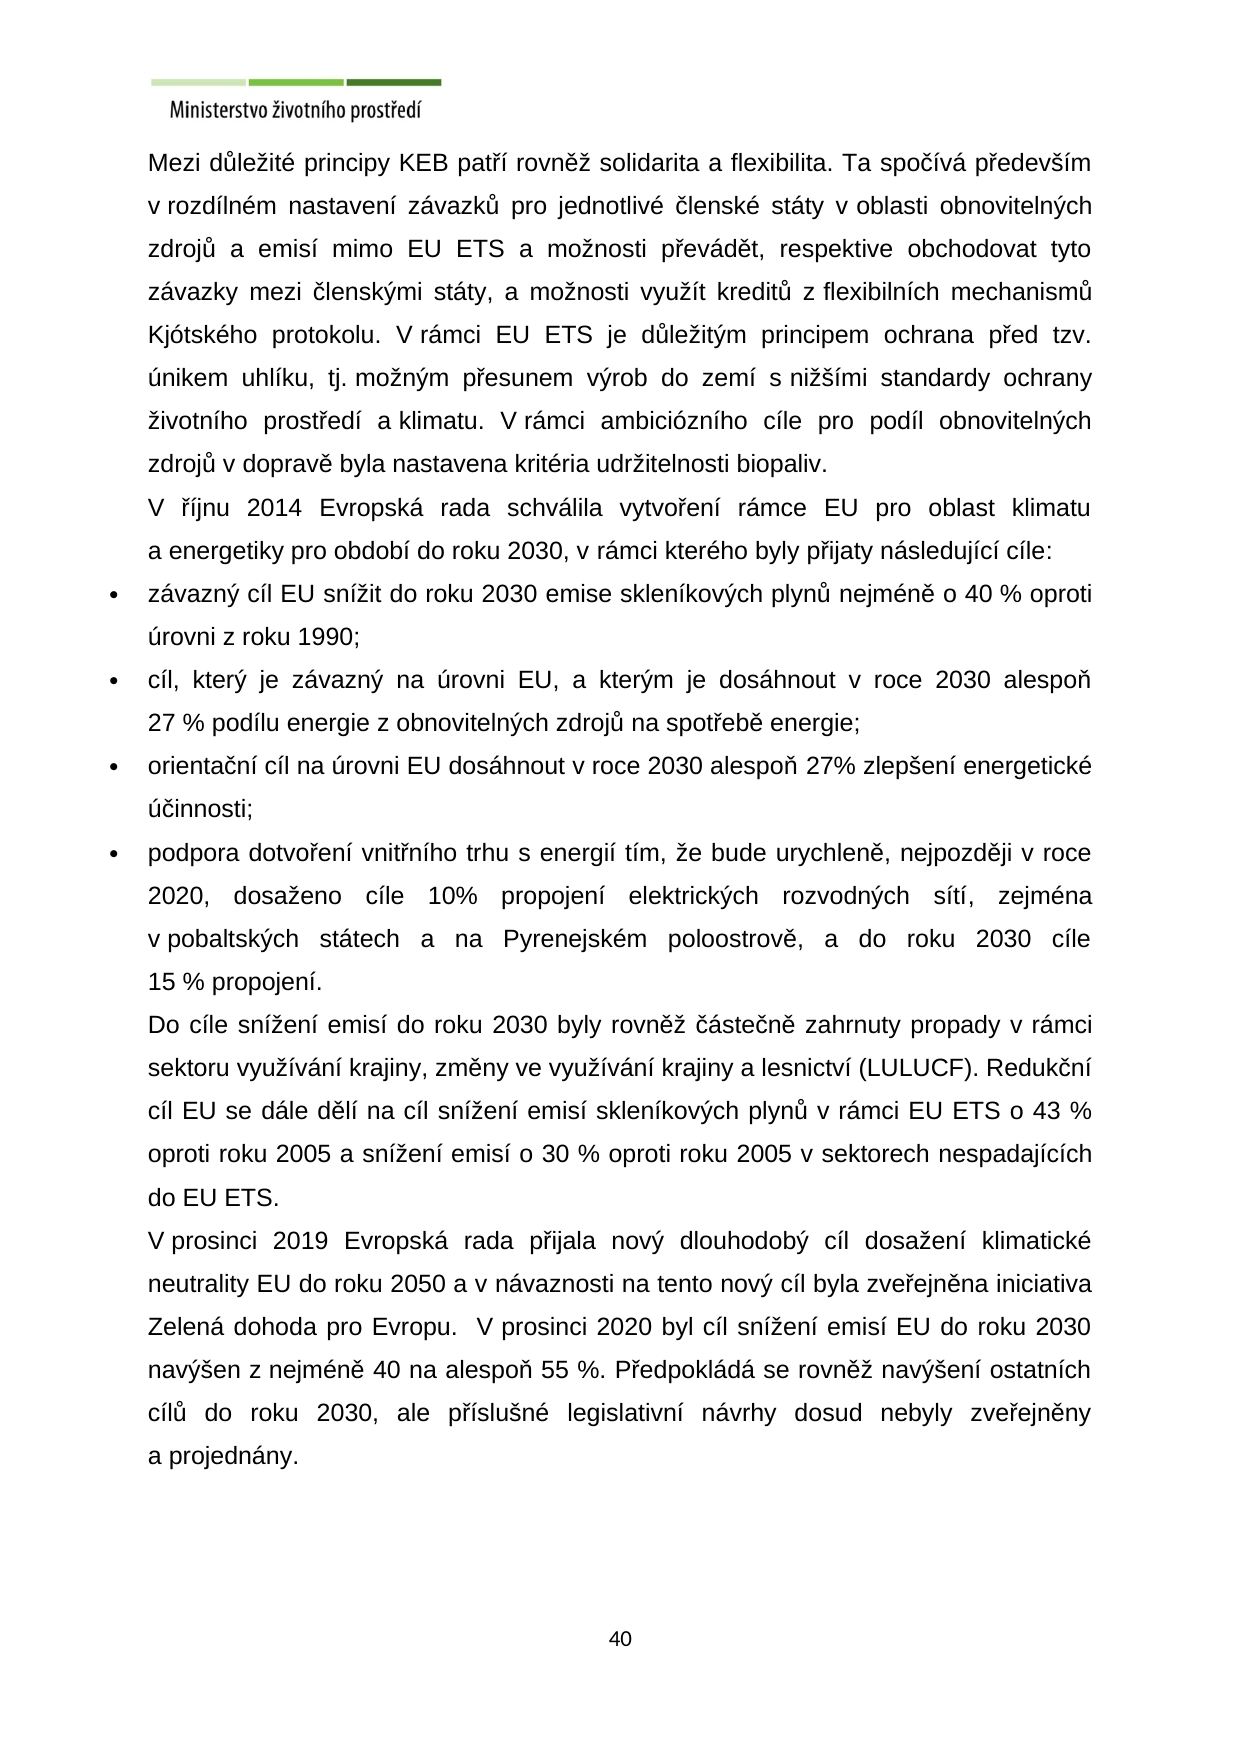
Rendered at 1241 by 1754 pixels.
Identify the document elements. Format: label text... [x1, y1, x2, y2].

list cíl, který je závazný na úrovni EU, a kterým je dosáhnout v roce 2030 alespoň 27 % podílu energie z obnovitelných zdrojů na spotřebě energie; [110, 665, 1093, 737]
text Do cíle snížení emisí do roku 2030 byly rovněž částečně zahrnuty propady v rámci sektoru využívání krajiny, změny ve využívání krajiny a lesnictví (LULUCF). Redukční cíl EU se dále dělí na cíl snížení emisí skleníkových plynů v rámci EU ETS o 43 % oproti roku 2005 a snížení emisí o 30 % oproti roku 2005 v sektorech nespadajících do EU ETS. [148, 1010, 1093, 1211]
text V říjnu 2014 Evropská rada schválila vytvoření rámce EU pro oblast klimatu a energetiky pro období do roku 2030, v rámci kterého byly přijaty následující cíle: [148, 493, 1093, 564]
list závazný cíl EU snížit do roku 2030 emise skleníkových plynů nejméně o 40 % oproti úrovni z roku 1990; [110, 579, 1093, 651]
text V prosinci 2019 Evropská rada přijala nový dlouhodobý cíl dosažení klimatické neutrality EU do roku 2050 a v návaznosti na tento nový cíl byla zveřejněna iniciativa Zelená dohoda pro Evropu. V prosinci 2020 byl cíl snížení emisí EU do roku 2030 navýšen z nejméně 40 na alespoň 55 %. Předpokládá se rovněž navýšení ostatních cílů do roku 2030, ale příslušné legislativní návrhy dosud nebyly zveřejněny a projednány. [148, 1226, 1093, 1470]
list podpora dotvoření vnitřního trhu s energií tím, že bude urychleně, nejpozději v roce 2020, dosaženo cíle 10% propojení elektrických rozvodných sítí, zejména v pobaltských státech a na Pyrenejském poloostrově, a do roku 2030 cíle 15 % propojení. [110, 838, 1093, 996]
text Mezi důležité principy KEB patří rovněž solidarita a flexibilita. Ta spočívá především v rozdílném nastavení závazků pro jednotlivé členské státy v oblasti obnovitelných zdrojů a emisí mimo EU ETS a možnosti převádět, respektive obchodovat tyto závazky mezi členskými státy, a možnosti využít kreditů z flexibilních mechanismů Kjótského protokolu. V rámci EU ETS je důležitým principem ochrana před tzv. únikem uhlíku, tj. možným přesunem výrob do zemí s nižšími standardy ochrany životního prostředí a klimatu. V rámci ambiciózního cíle pro podíl obnovitelných zdrojů v dopravě byla nastavena kritéria udržitelnosti biopaliv. [148, 148, 1093, 478]
picture [147, 73, 448, 126]
list orientační cíl na úrovni EU dosáhnout v roce 2030 alespoň 27% zlepšení energetické účinnosti; [110, 751, 1093, 823]
